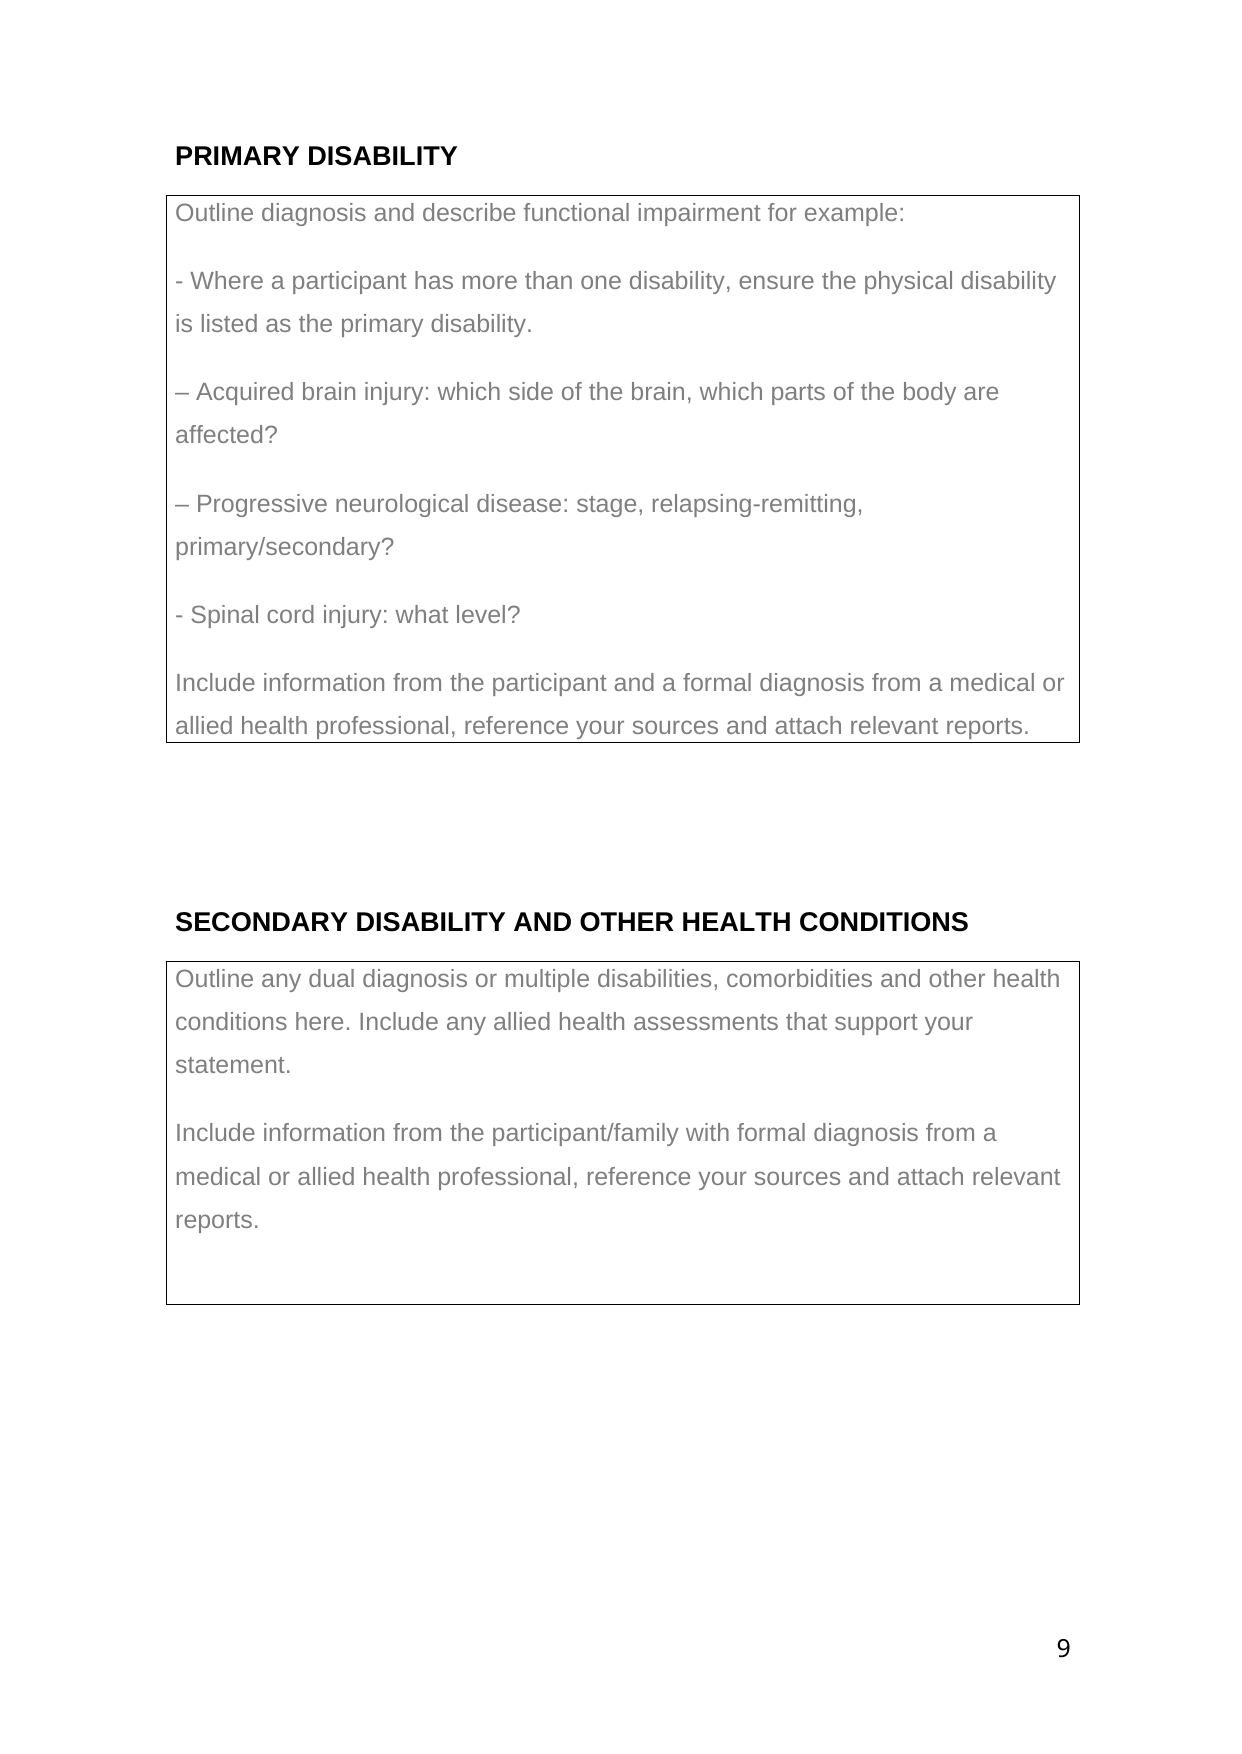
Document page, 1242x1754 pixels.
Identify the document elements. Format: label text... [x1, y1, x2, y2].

subtitle Primary disability [175, 140, 1071, 171]
text – Progressive neurological disease: stage, relapsing-remitting, primary/secondary? [167, 486, 1079, 561]
subtitle Secondary disability and other health conditions [175, 906, 1071, 937]
text - Spinal cord injury: what level? [167, 597, 1079, 629]
text Outline diagnosis and describe functional impairment for example: [167, 196, 1079, 227]
text Include information from the participant and a formal diagnosis from a medical or allied health professional, reference your sources and attach relevant reports. [167, 665, 1079, 742]
text Outline any dual diagnosis or multiple disabilities, comorbidities and other health conditions here. Include any allied health assessments that support your statement. [167, 962, 1079, 1079]
text – Acquired brain injury: which side of the brain, which parts of the body are affected? [167, 374, 1079, 449]
text Include information from the participant/family with formal diagnosis from a medical or allied health professional, reference your sources and attach relevant reports. [167, 1115, 1079, 1233]
text - Where a participant has more than one disability, ensure the physical disability is listed as the primary disability. [167, 263, 1079, 338]
